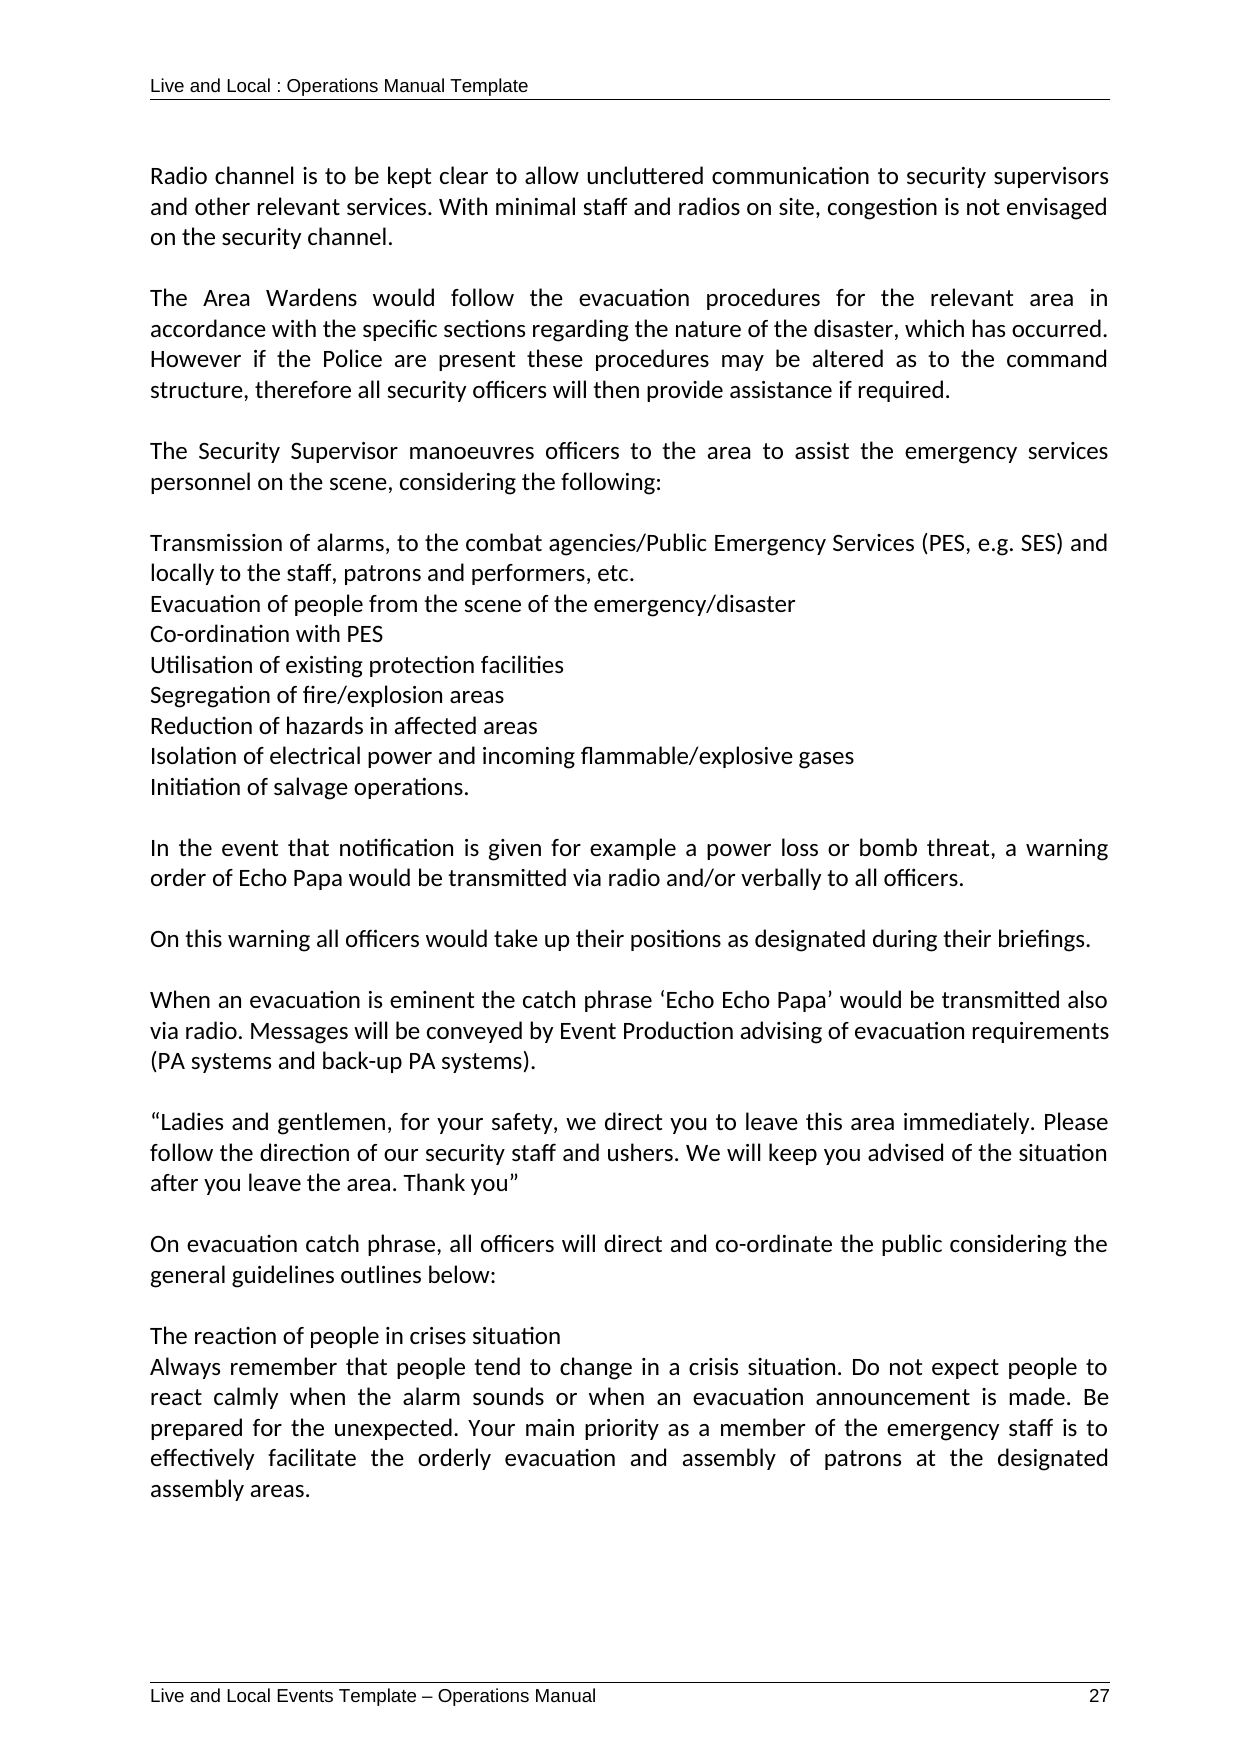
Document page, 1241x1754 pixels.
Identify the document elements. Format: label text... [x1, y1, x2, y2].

text Evacuation of people from the scene of the emergency/disaster [150, 588, 1110, 618]
text On evacuation catch phrase, all officers will direct and co-ordinate the public considering the general guidelines outlines below: [150, 1229, 1110, 1290]
text Reduction of hazards in affected areas [150, 710, 1110, 740]
text Always remember that people tend to change in a crisis situation. Do not expect people to react calmly when the alarm sounds or when an evacuation announcement is made. Be prepared for the unexpected. Your main priority as a member of the emergency staff is to effectively facilitate the orderly evacuation and assembly of patrons at the designated assembly areas. [150, 1351, 1110, 1503]
text The Area Wardens would follow the evacuation procedures for the relevant area in accordance with the specific sections regarding the nature of the disaster, which has occurred. However if the Police are present these procedures may be altered as to the command structure, therefore all security officers will then provide assistance if required. [150, 282, 1110, 404]
text When an evacuation is eminent the catch phrase ‘Echo Echo Papa’ would be transmitted also via radio. Messages will be conveyed by Event Production advising of evacuation requirements (PA systems and back-up PA systems). [150, 984, 1110, 1076]
text Segregation of fire/explosion areas [150, 679, 1110, 710]
text “Ladies and gentlemen, for your safety, we direct you to leave this area immediately. Please follow the direction of our security staff and ushers. We will keep you advised of the situation after you leave the area. Thank you” [150, 1107, 1110, 1198]
text In the event that notification is given for example a power loss or bomb threat, a warning order of Echo Papa would be transmitted via radio and/or verbally to all officers. [150, 832, 1110, 893]
text Transmission of alarms, to the combat agencies/Public Emergency Services (PES, e.g. SES) and locally to the staff, patrons and performers, etc. [150, 527, 1110, 588]
text Co-ordination with PES [150, 618, 1110, 649]
text Isolation of electrical power and incoming flammable/explosive gases [150, 740, 1110, 771]
text Utilisation of existing protection facilities [150, 649, 1110, 679]
text Radio channel is to be kept clear to allow uncluttered communication to security supervisors and other relevant services. With minimal staff and radios on site, congestion is not envisaged on the security channel. [150, 160, 1110, 252]
text Initiation of salvage operations. [150, 771, 1110, 801]
text The reaction of people in crises situation [150, 1320, 1110, 1351]
text The Security Supervisor manoeuvres officers to the area to assist the emergency services personnel on the scene, considering the following: [150, 435, 1110, 496]
text On this warning all officers would take up their positions as designated during their briefings. [150, 923, 1110, 954]
